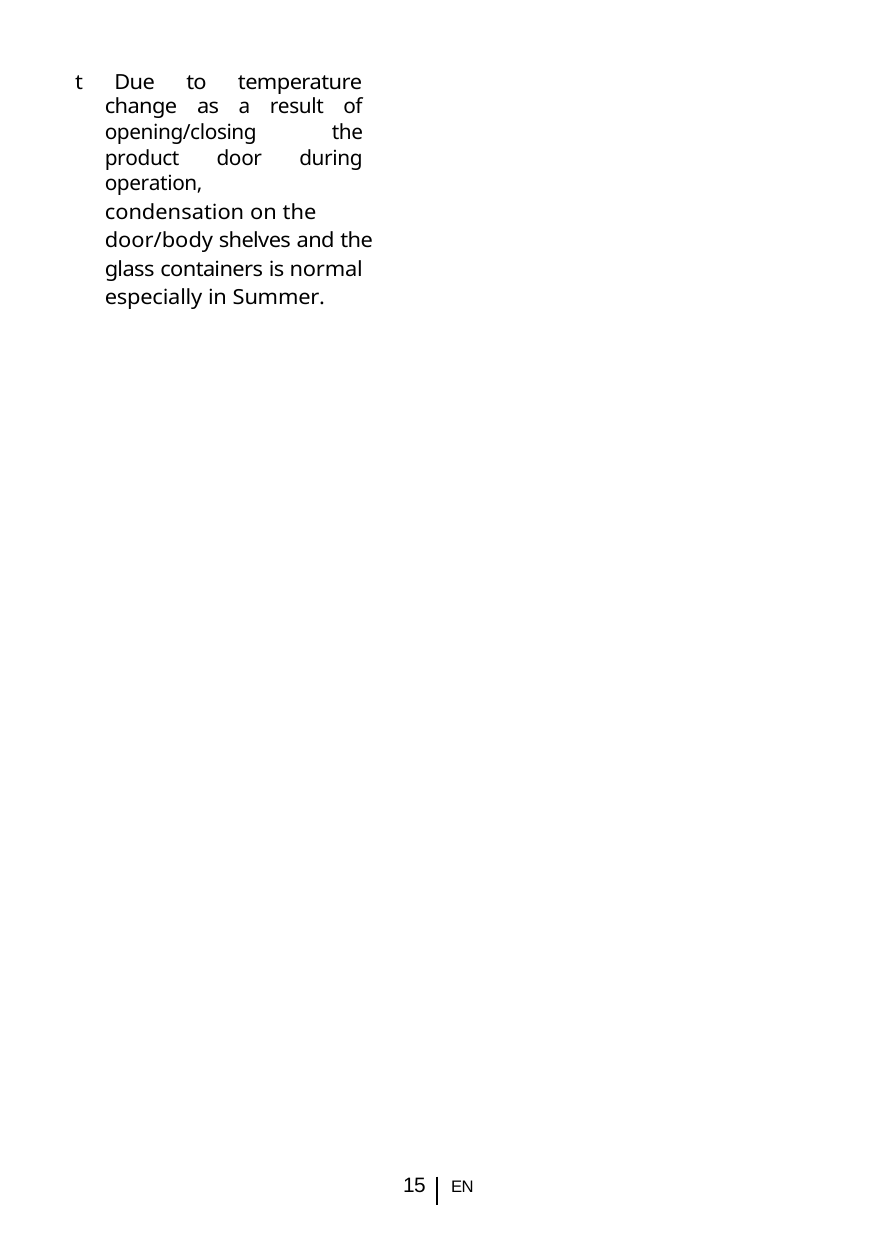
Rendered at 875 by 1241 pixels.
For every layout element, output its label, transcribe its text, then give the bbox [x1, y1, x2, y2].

text condensation on the door/body shelves and the glass containers is normal especially in Summer. [104, 197, 408, 311]
text t Due to temperature change as a result of opening/closing the product door during operation, [75, 69, 363, 197]
